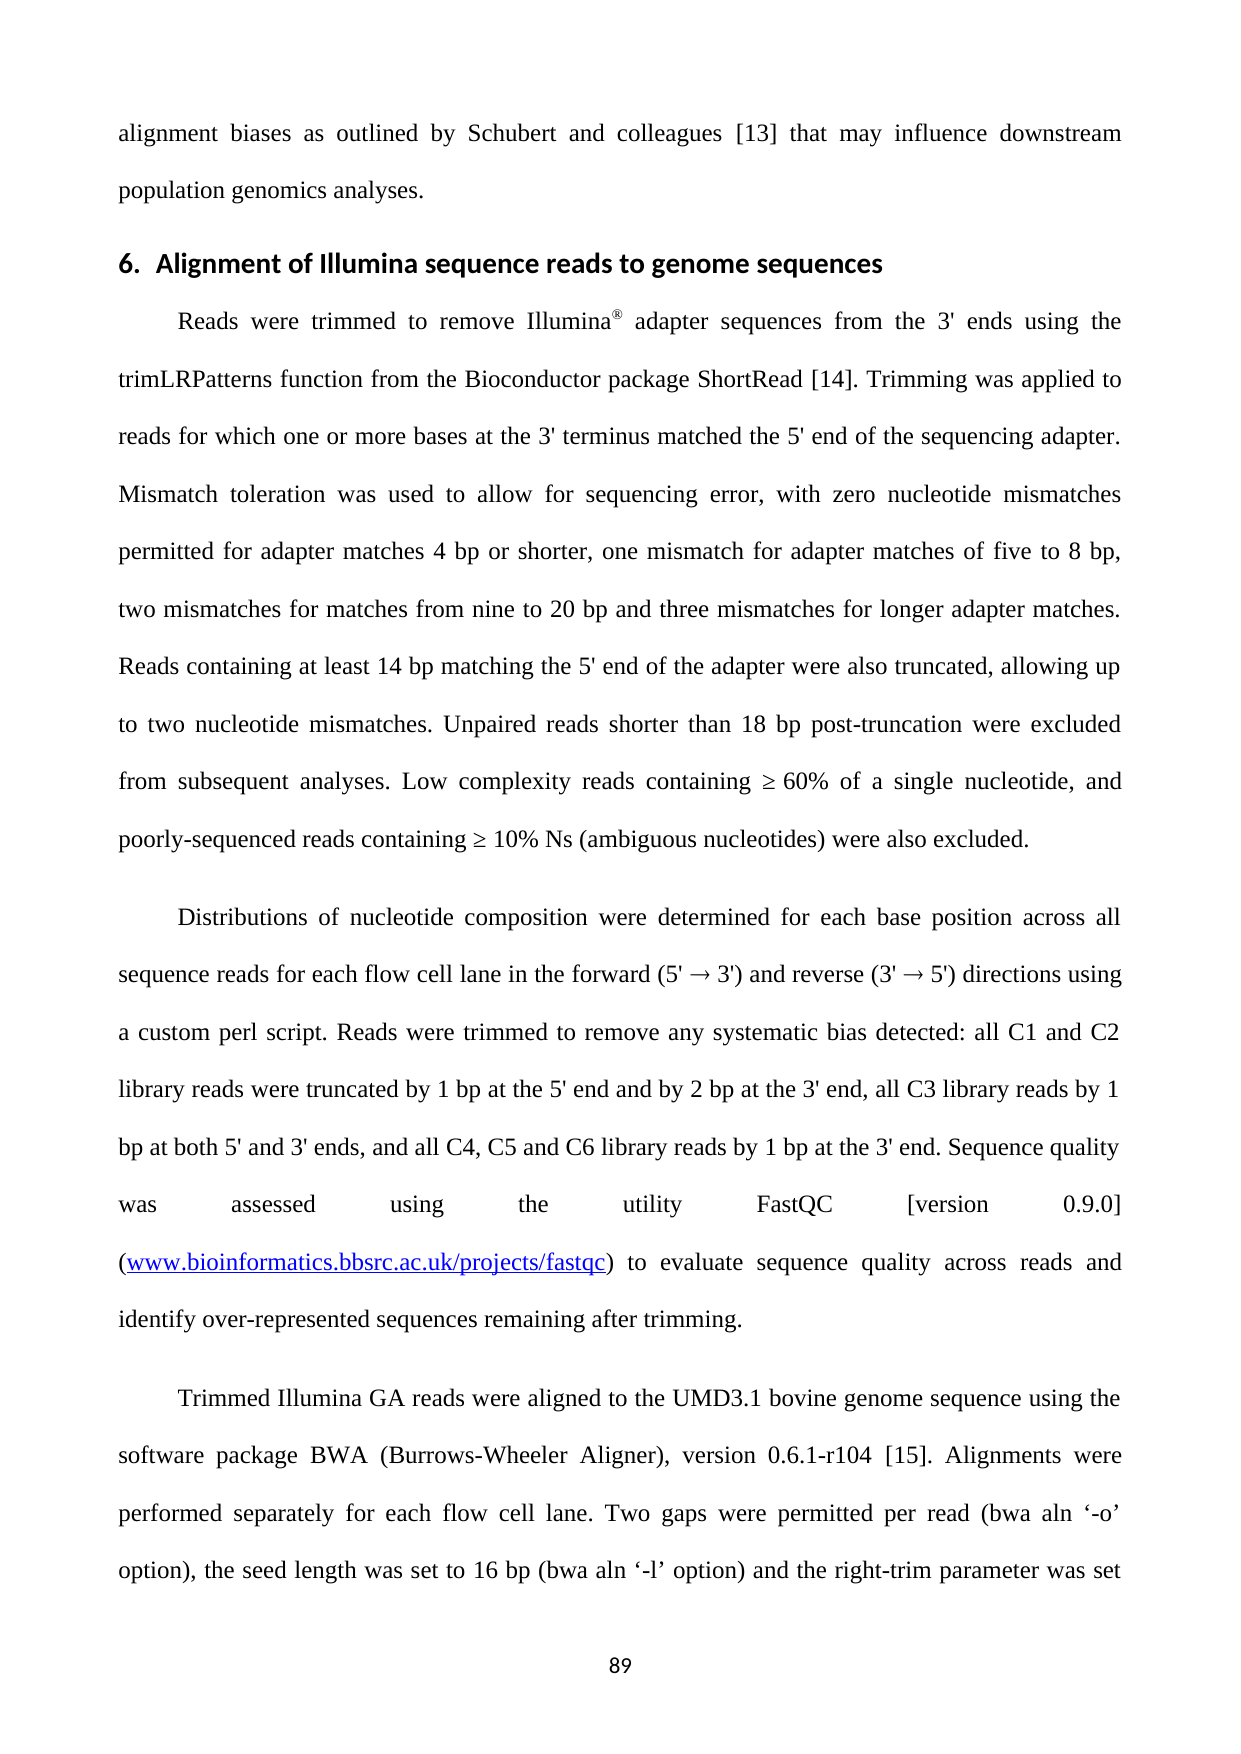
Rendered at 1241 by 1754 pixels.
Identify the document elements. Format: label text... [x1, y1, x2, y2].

subtitle Alignment of Illumina sequence reads to genome sequences [118, 246, 1122, 281]
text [118, 118, 1122, 204]
text Distributions of nucleotide composition were determined for each base position across all sequence reads for each flow cell lane in the forward (5' 3') and reverse (3' 5') directions using a custom perl script. Reads were trimmed to remove any systematic bias detected: all C1 and C2 library reads were truncated by 1 bp at the 5' end and by 2 bp at the 3' end, all C3 library reads by 1 bp at both 5' and 3' ends, and all C4, C5 and C6 library reads by 1 bp at the 3' end. Sequence quality was assessed using the utility FastQC [version 0.9.0] (www.bioinformatics.bbsrc.ac.uk/projects/fastqc) to evaluate sequence quality across reads and identify over-represented sequences remaining after trimming. [118, 902, 1122, 1333]
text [118, 1383, 1122, 1584]
text Reads were trimmed to remove Illumina® adapter sequences from the 3' ends using the trimLRPatterns function from the Bioconductor package ShortRead [14]. Trimming was applied to reads for which one or more bases at the 3' terminus matched the 5' end of the sequencing adapter. Mismatch toleration was used to allow for sequencing error, with zero nucleotide mismatches permitted for adapter matches 4 bp or shorter, one mismatch for adapter matches of five to 8 bp, two mismatches for matches from nine to 20 bp and three mismatches for longer adapter matches. Reads containing at least 14 bp matching the 5' end of the adapter were also truncated, allowing up to two nucleotide mismatches. Unpaired reads shorter than 18 bp post-truncation were excluded from subsequent analyses. Low complexity reads containing ≥ 60% of a single nucleotide, and poorly-sequenced reads containing ≥ 10% Ns (ambiguous nucleotides) were also excluded. [118, 306, 1122, 852]
